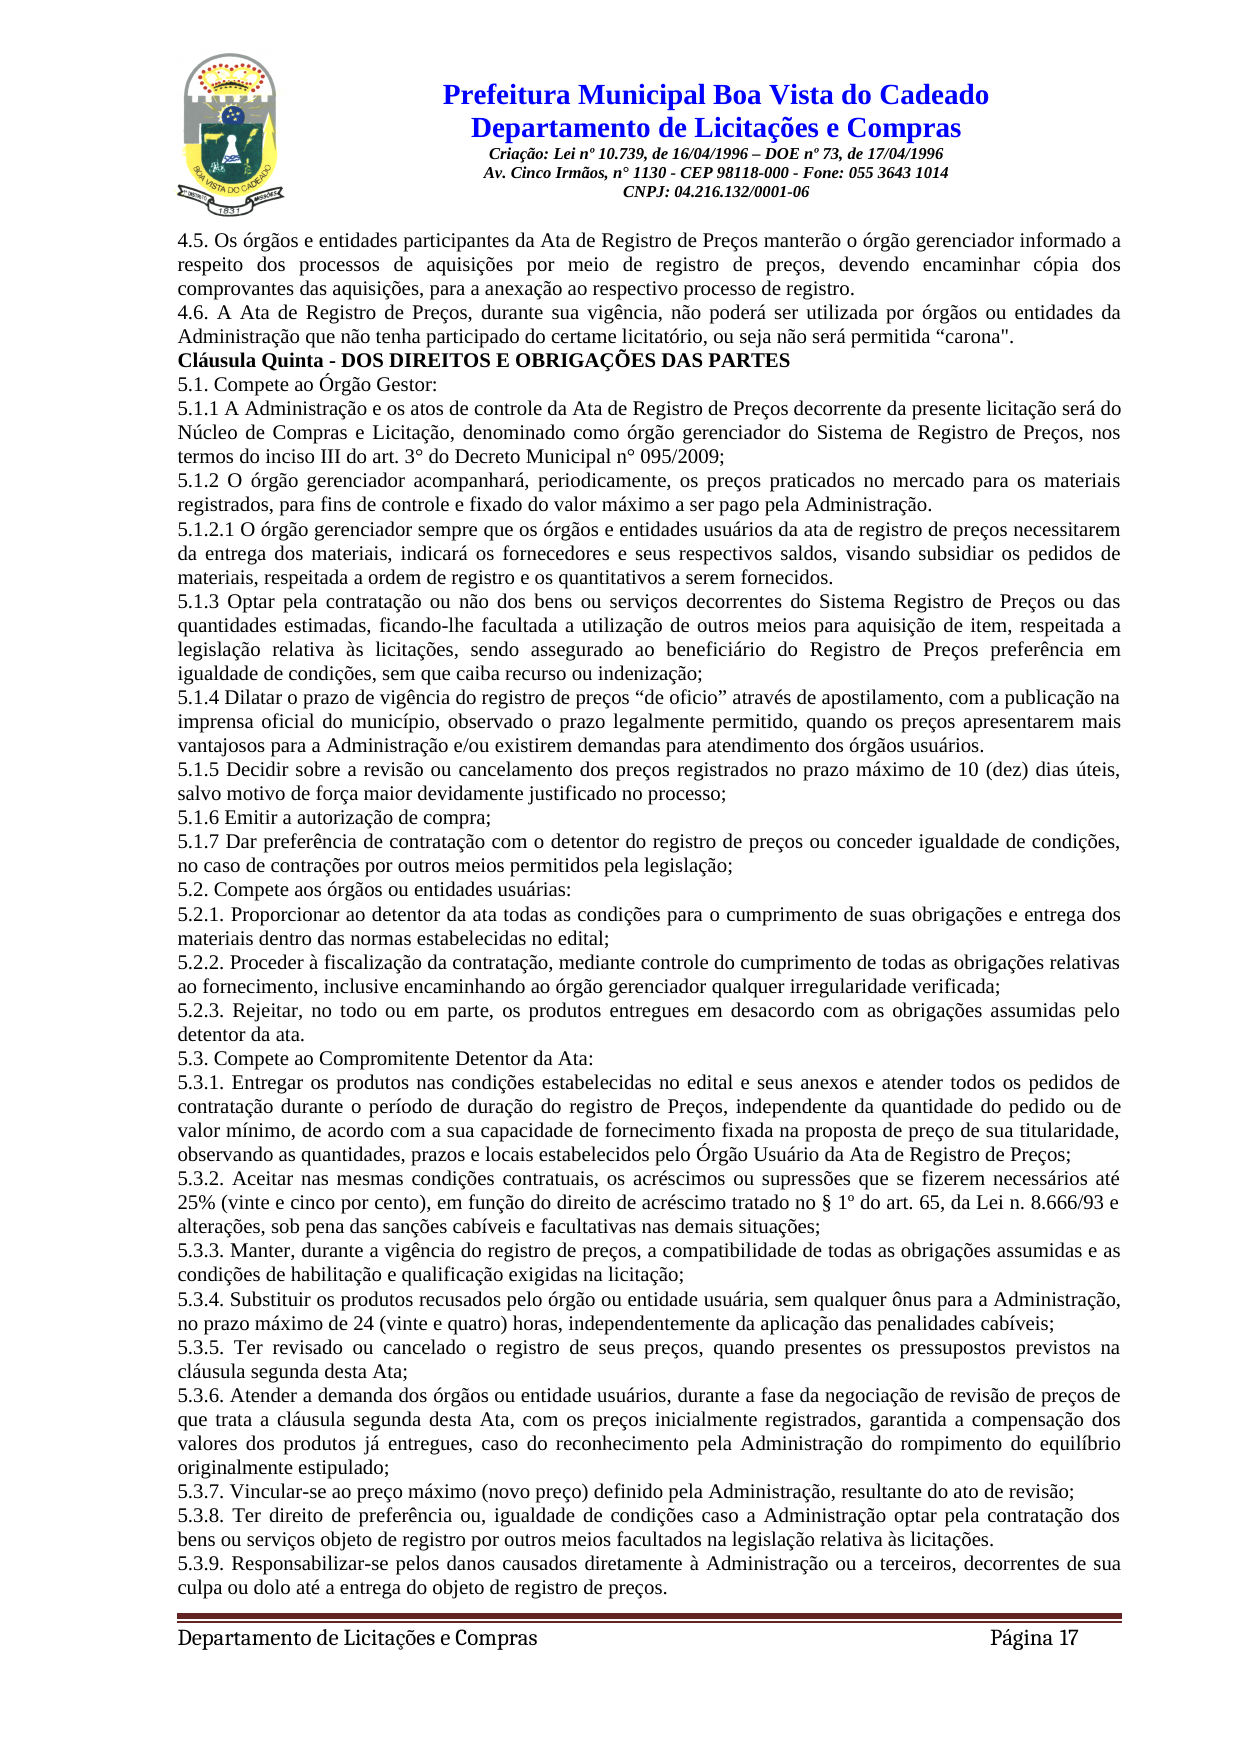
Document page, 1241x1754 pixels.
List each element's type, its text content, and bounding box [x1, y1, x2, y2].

text 5.3.8. Ter direito de preferência ou, igualdade de condições caso a Administração optar pela contratação dos bens ou serviços objeto de registro por outros meios facultados na legislação relativa às licitações. [177, 1503, 1122, 1551]
text 5.1.2.1 O órgão gerenciador sempre que os órgãos e entidades usuários da ata de registro de preços necessitarem da entrega dos materiais, indicará os fornecedores e seus respectivos saldos, visando subsidiar os pedidos de materiais, respeitada a ordem de registro e os quantitativos a serem fornecidos. [177, 516, 1122, 589]
text 5.1.3 Optar pela contratação ou não dos bens ou serviços decorrentes do Sistema Registro de Preços ou das quantidades estimadas, ficando-lhe facultada a utilização de outros meios para aquisição de item, respeitada a legislação relativa às licitações, sendo assegurado ao beneficiário do Registro de Preços preferência em igualdade de condições, sem que caiba recurso ou indenização; [177, 589, 1122, 685]
text 5.1. Compete ao Órgão Gestor: [177, 372, 1122, 396]
text 5.2.1. Proporcionar ao detentor da ata todas as condições para o cumprimento de suas obrigações e entrega dos materiais dentro das normas estabelecidas no edital; [177, 901, 1122, 949]
text 5.1.7 Dar preferência de contratação com o detentor do registro de preços ou conceder igualdade de condições, no caso de contrações por outros meios permitidos pela legislação; [177, 829, 1122, 877]
text 5.3.9. Responsabilizar-se pelos danos causados diretamente à Administração ou a terceiros, decorrentes de sua culpa ou dolo até a entrega do objeto de registro de preços. [177, 1551, 1122, 1599]
text Cláusula Quinta - DOS DIREITOS E OBRIGAÇÕES DAS PARTES [177, 348, 1122, 372]
text 5.1.2 O órgão gerenciador acompanhará, periodicamente, os preços praticados no mercado para os materiais registrados, para fins de controle e fixado do valor máximo a ser pago pela Administração. [177, 468, 1122, 516]
text 5.3.2. Aceitar nas mesmas condições contratuais, os acréscimos ou supressões que se fizerem necessários até 25% (vinte e cinco por cento), em função do direito de acréscimo tratado no § 1º do art. 65, da Lei n. 8.666/93 e alterações, sob pena das sanções cabíveis e facultativas nas demais situações; [177, 1166, 1122, 1238]
text 5.3.1. Entregar os produtos nas condições estabelecidas no edital e seus anexos e atender todos os pedidos de contratação durante o período de duração do registro de Preços, independente da quantidade do pedido ou de valor mínimo, de acordo com a sua capacidade de fornecimento fixada na proposta de preço de sua titularidade, observando as quantidades, prazos e locais estabelecidos pelo Órgão Usuário da Ata de Registro de Preços; [177, 1070, 1122, 1166]
text 5.3.6. Atender a demanda dos órgãos ou entidade usuários, durante a fase da negociação de revisão de preços de que trata a cláusula segunda desta Ata, com os preços inicialmente registrados, garantida a compensação dos valores dos produtos já entregues, caso do reconhecimento pela Administração do rompimento do equilíbrio originalmente estipulado; [177, 1383, 1122, 1479]
text 5.3. Compete ao Compromitente Detentor da Ata: [177, 1046, 1122, 1070]
text 5.3.4. Substituir os produtos recusados pelo órgão ou entidade usuária, sem qualquer ônus para a Administração, no prazo máximo de 24 (vinte e quatro) horas, independentemente da aplicação das penalidades cabíveis; [177, 1286, 1122, 1334]
text 5.3.5. Ter revisado ou cancelado o registro de seus preços, quando presentes os pressupostos previstos na cláusula segunda desta Ata; [177, 1334, 1122, 1383]
text 5.1.1 A Administração e os atos de controle da Ata de Registro de Preços decorrente da presente licitação será do Núcleo de Compras e Licitação, denominado como órgão gerenciador do Sistema de Registro de Preços, nos termos do inciso III do art. 3° do Decreto Municipal n° 095/2009; [177, 396, 1122, 468]
text 5.2. Compete aos órgãos ou entidades usuárias: [177, 877, 1122, 901]
text 5.2.2. Proceder à fiscalização da contratação, mediante controle do cumprimento de todas as obrigações relativas ao fornecimento, inclusive encaminhando ao órgão gerenciador qualquer irregularidade verificada; [177, 949, 1122, 998]
text 4.6. A Ata de Registro de Preços, durante sua vigência, não poderá ser utilizada por órgãos ou entidades da Administração que não tenha participado do certame licitatório, ou seja não será permitida “carona". [177, 300, 1122, 348]
text 5.2.3. Rejeitar, no todo ou em parte, os produtos entregues em desacordo com as obrigações assumidas pelo detentor da ata. [177, 998, 1122, 1046]
text 5.1.4 Dilatar o prazo de vigência do registro de preços “de oficio” através de apostilamento, com a publicação na imprensa oficial do município, observado o prazo legalmente permitido, quando os preços apresentarem mais vantajosos para a Administração e/ou existirem demandas para atendimento dos órgãos usuários. [177, 685, 1122, 757]
text 5.3.3. Manter, durante a vigência do registro de preços, a compatibilidade de todas as obrigações assumidas e as condições de habilitação e qualificação exigidas na licitação; [177, 1238, 1122, 1286]
text 5.3.7. Vincular-se ao preço máximo (novo preço) definido pela Administração, resultante do ato de revisão; [177, 1479, 1122, 1503]
text 4.5. Os órgãos e entidades participantes da Ata de Registro de Preços manterão o órgão gerenciador informado a respeito dos processos de aquisições por meio de registro de preços, devendo encaminhar cópia dos comprovantes das aquisições, para a anexação ao respectivo processo de registro. [177, 228, 1122, 300]
text 5.1.5 Decidir sobre a revisão ou cancelamento dos preços registrados no prazo máximo de 10 (dez) dias úteis, salvo motivo de força maior devidamente justificado no processo; [177, 757, 1122, 805]
text 5.1.6 Emitir a autorização de compra; [177, 805, 1122, 829]
picture [170, 48, 288, 219]
